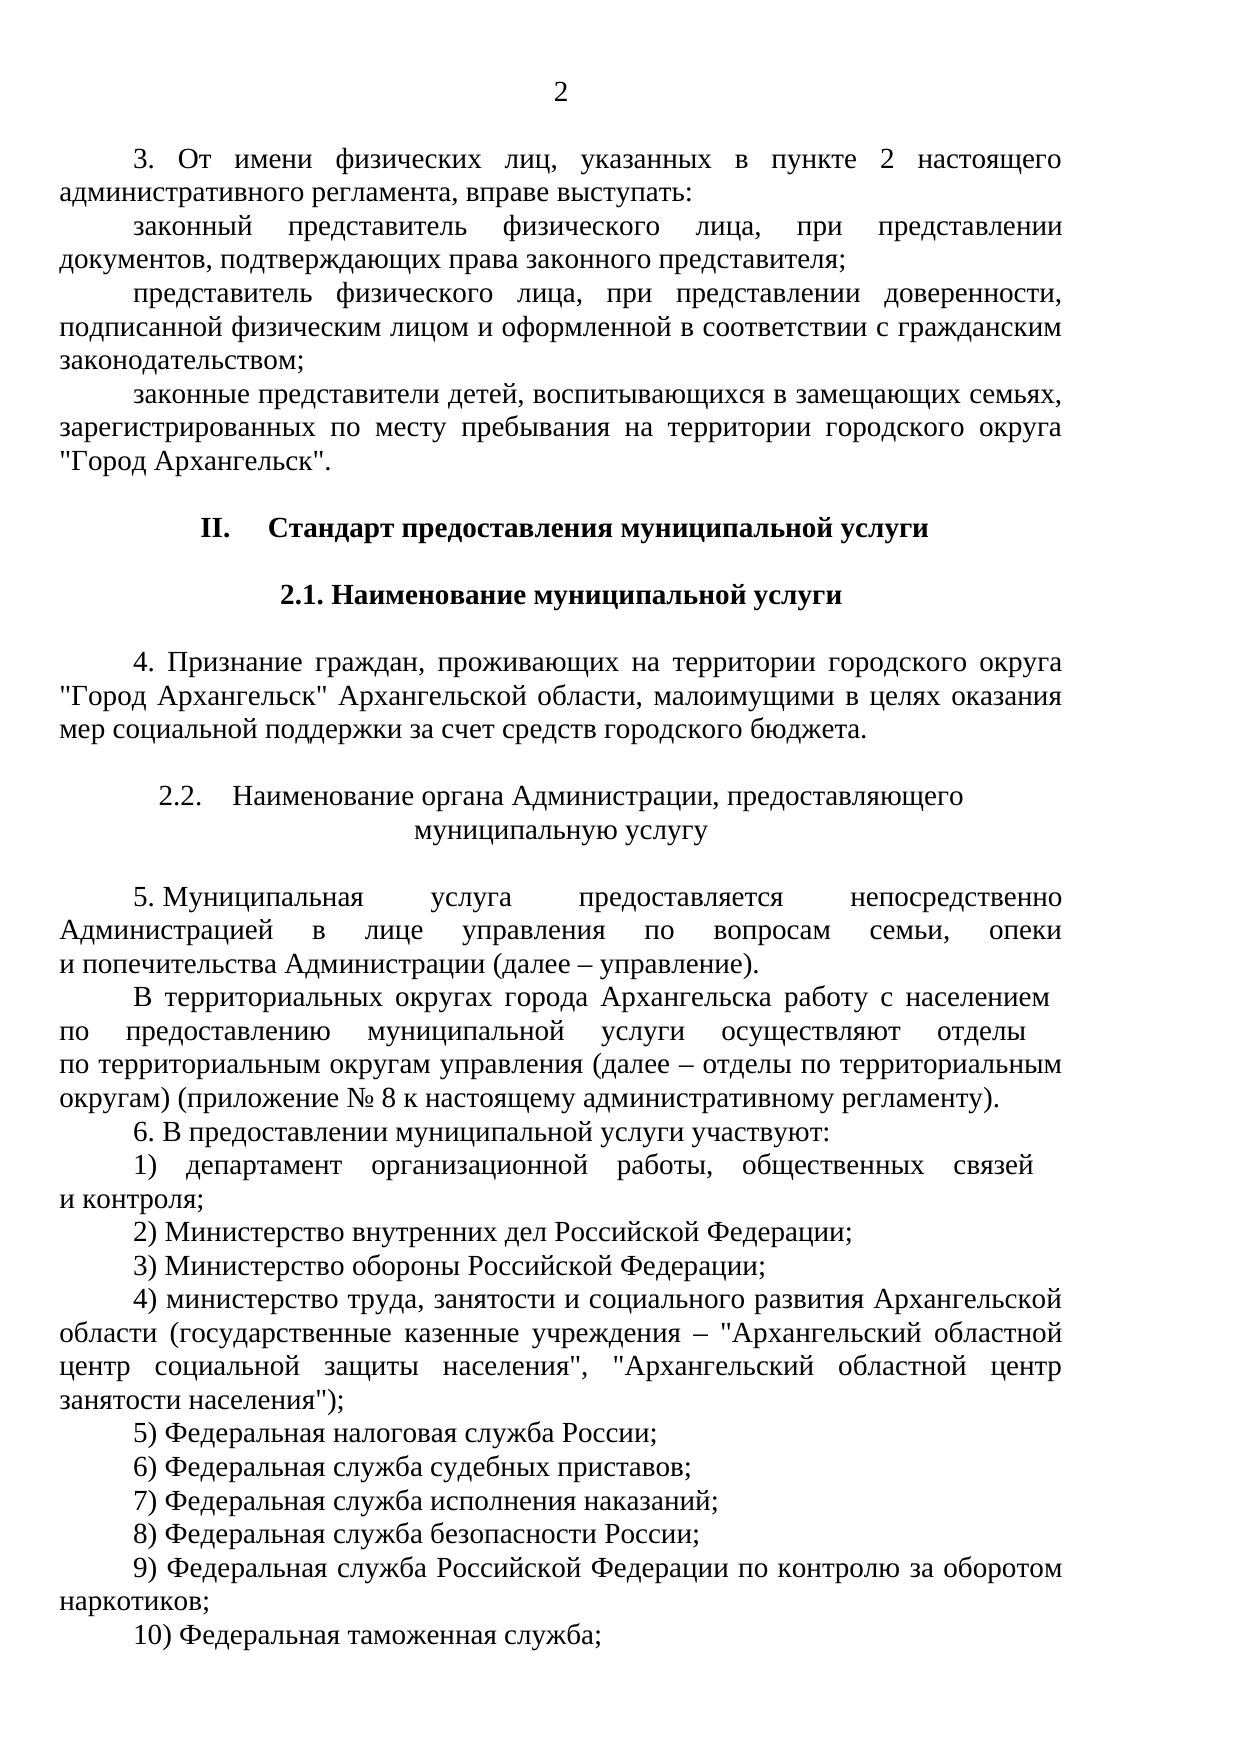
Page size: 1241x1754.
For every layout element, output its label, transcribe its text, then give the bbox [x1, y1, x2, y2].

text 10) Федеральная таможенная служба; [59, 1617, 1063, 1650]
text 3) Министерство обороны Российской Федерации; [59, 1248, 1063, 1281]
text 1) департамент организационной работы, общественных связей и контроля; [59, 1147, 1063, 1214]
text 2.2. Наименование органа Администрации, предоставляющего муниципальную услугу [59, 778, 1063, 845]
text 9) Федеральная служба Российской Федерации по контролю за оборотом наркотиков; [59, 1550, 1063, 1617]
text 6) Федеральная служба судебных приставов; [59, 1449, 1063, 1483]
text В территориальных округах города Архангельска работу с населением по предоставлению муниципальной услуги осуществляют отделы по территориальным округам управления (далее – отделы по территориальным округам) (приложение № 8 к настоящему административному регламенту). [59, 979, 1063, 1114]
text законный представитель физического лица, при представлении документов, подтверждающих права законного представителя; [59, 208, 1063, 275]
text 5) Федеральная налоговая служба России; [59, 1416, 1063, 1449]
text 6. В предоставлении муниципальной услуги участвуют: [59, 1114, 1063, 1147]
text 8) Федеральная служба безопасности России; [59, 1516, 1063, 1550]
text представитель физического лица, при представлении доверенности, подписанной физическим лицом и оформленной в соответствии с гражданским законодательством; [59, 275, 1063, 376]
list Стандарт предоставления муниципальной услуги [97, 510, 1063, 543]
text 5. Муниципальная услуга предоставляется непосредственно Администрацией в лице управления по вопросам семьи, опеки и попечительства Администрации (далее – управление). [59, 879, 1063, 979]
text 7) Федеральная служба исполнения наказаний; [59, 1483, 1063, 1516]
list 2.1. Наименование муниципальной услуги [59, 577, 1063, 611]
text 3. От имени физических лиц, указанных в пункте 2 настоящего административного регламента, вправе выступать: [59, 141, 1063, 208]
text 4) министерство труда, занятости и социального развития Архангельской области (государственные казенные учреждения – "Архангельский областной центр социальной защиты населения", "Архангельский областной центр занятости населения"); [59, 1281, 1063, 1416]
text 2) Министерство внутренних дел Российской Федерации; [59, 1214, 1063, 1248]
text законные представители детей, воспитывающихся в замещающих семьях, зарегистрированных по месту пребывания на территории городского округа "Город Архангельск". [59, 376, 1063, 476]
text 4. Признание граждан, проживающих на территории городского округа "Город Архангельск" Архангельской области, малоимущими в целях оказания мер социальной поддержки за счет средств городского бюджета. [59, 644, 1063, 745]
